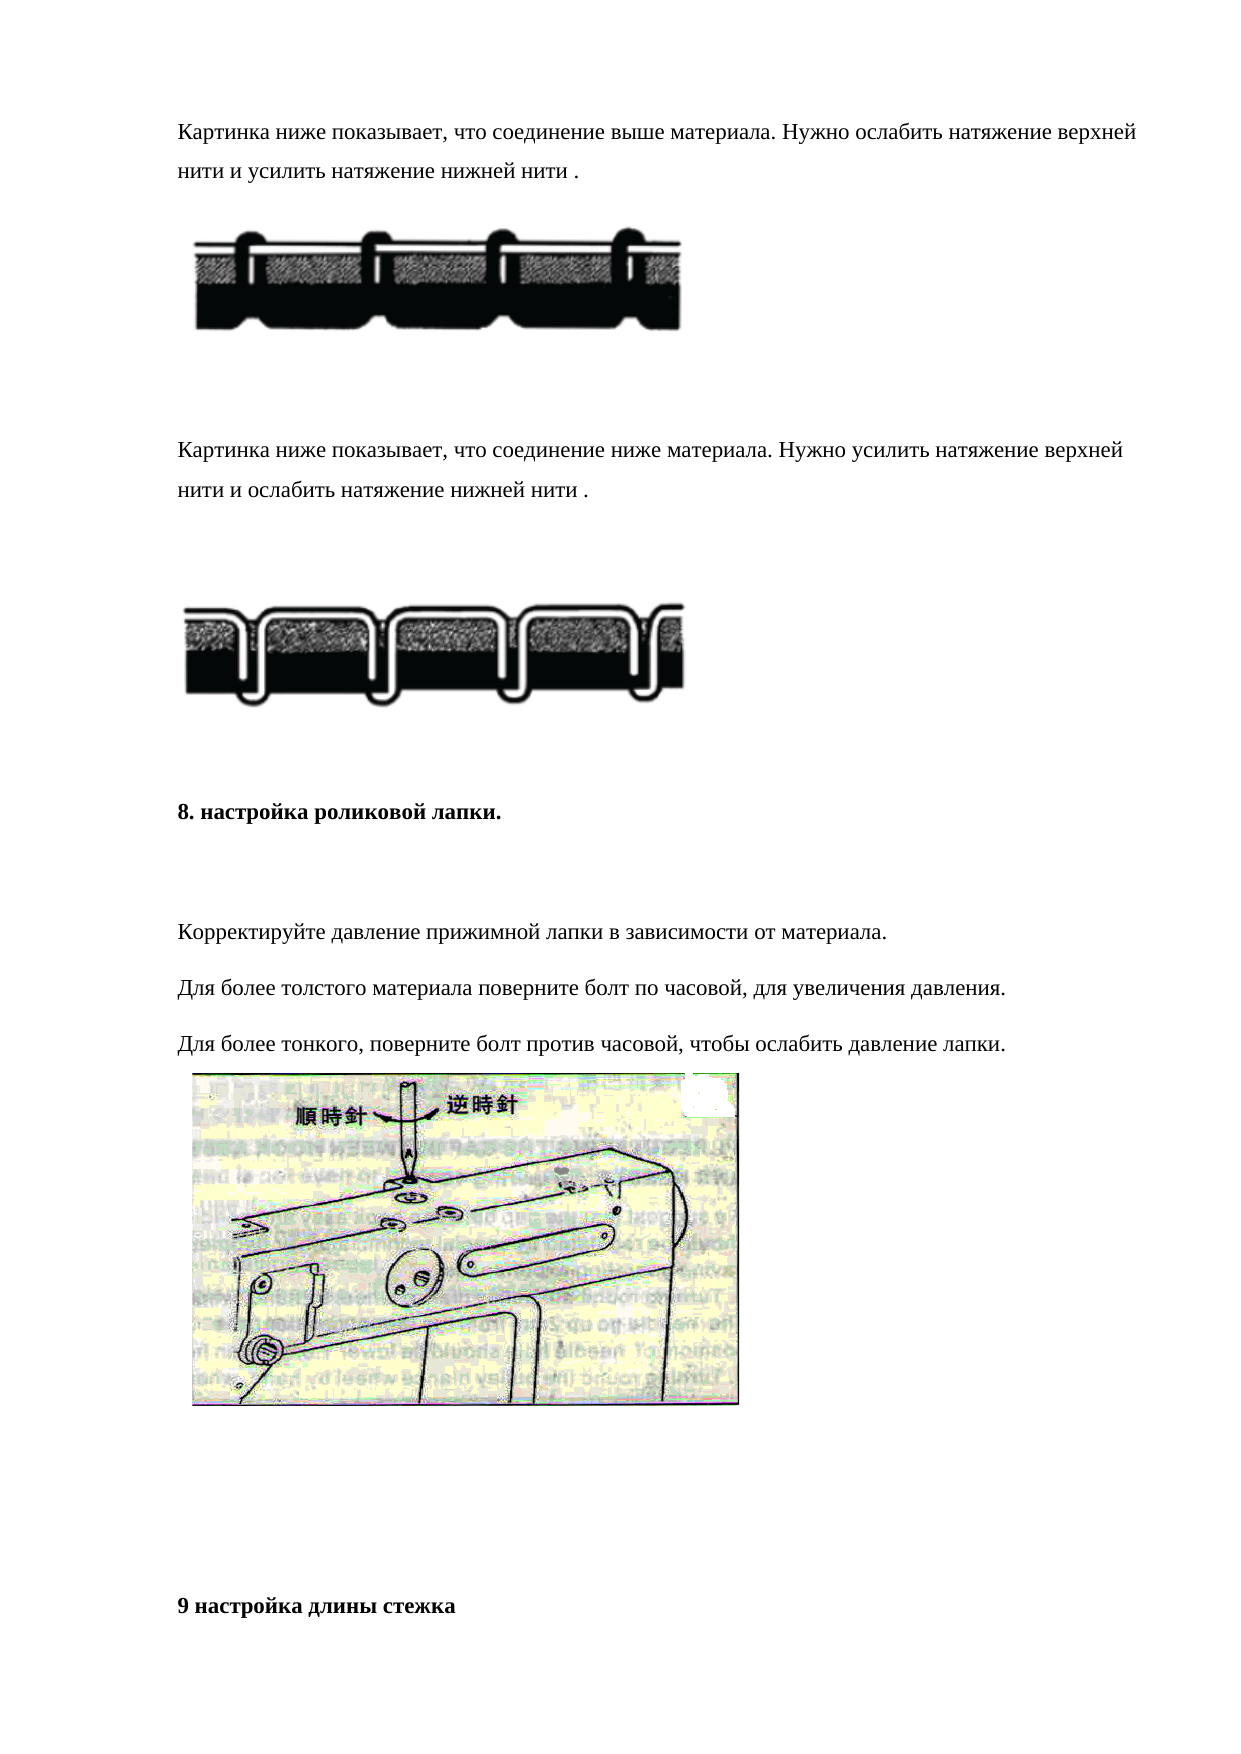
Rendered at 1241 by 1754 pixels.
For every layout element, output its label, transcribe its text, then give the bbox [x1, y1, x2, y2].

picture [177, 213, 693, 350]
text 8. настройка роликовой лапки. [177, 798, 1152, 825]
picture [192, 1073, 740, 1406]
picture [177, 588, 695, 712]
text 9 настройка длины стежка [177, 1592, 1152, 1618]
text Картинка ниже показывает, что соединение ниже материала. Нужно усилить натяжение верхней нити и ослабить натяжение нижней нити . [177, 436, 1152, 502]
text Корректируйте давление прижимной лапки в зависимости от материала. [177, 918, 1152, 944]
text Картинка ниже показывает, что соединение выше материала. Нужно ослабить натяжение верхней нити и усилить натяжение нижней нити . [177, 118, 1152, 184]
text Для более тонкого, поверните болт против часовой, чтобы ослабить давление лапки. [177, 1030, 1152, 1057]
text Для более толстого материала поверните болт по часовой, для увеличения давления. [177, 974, 1152, 1001]
